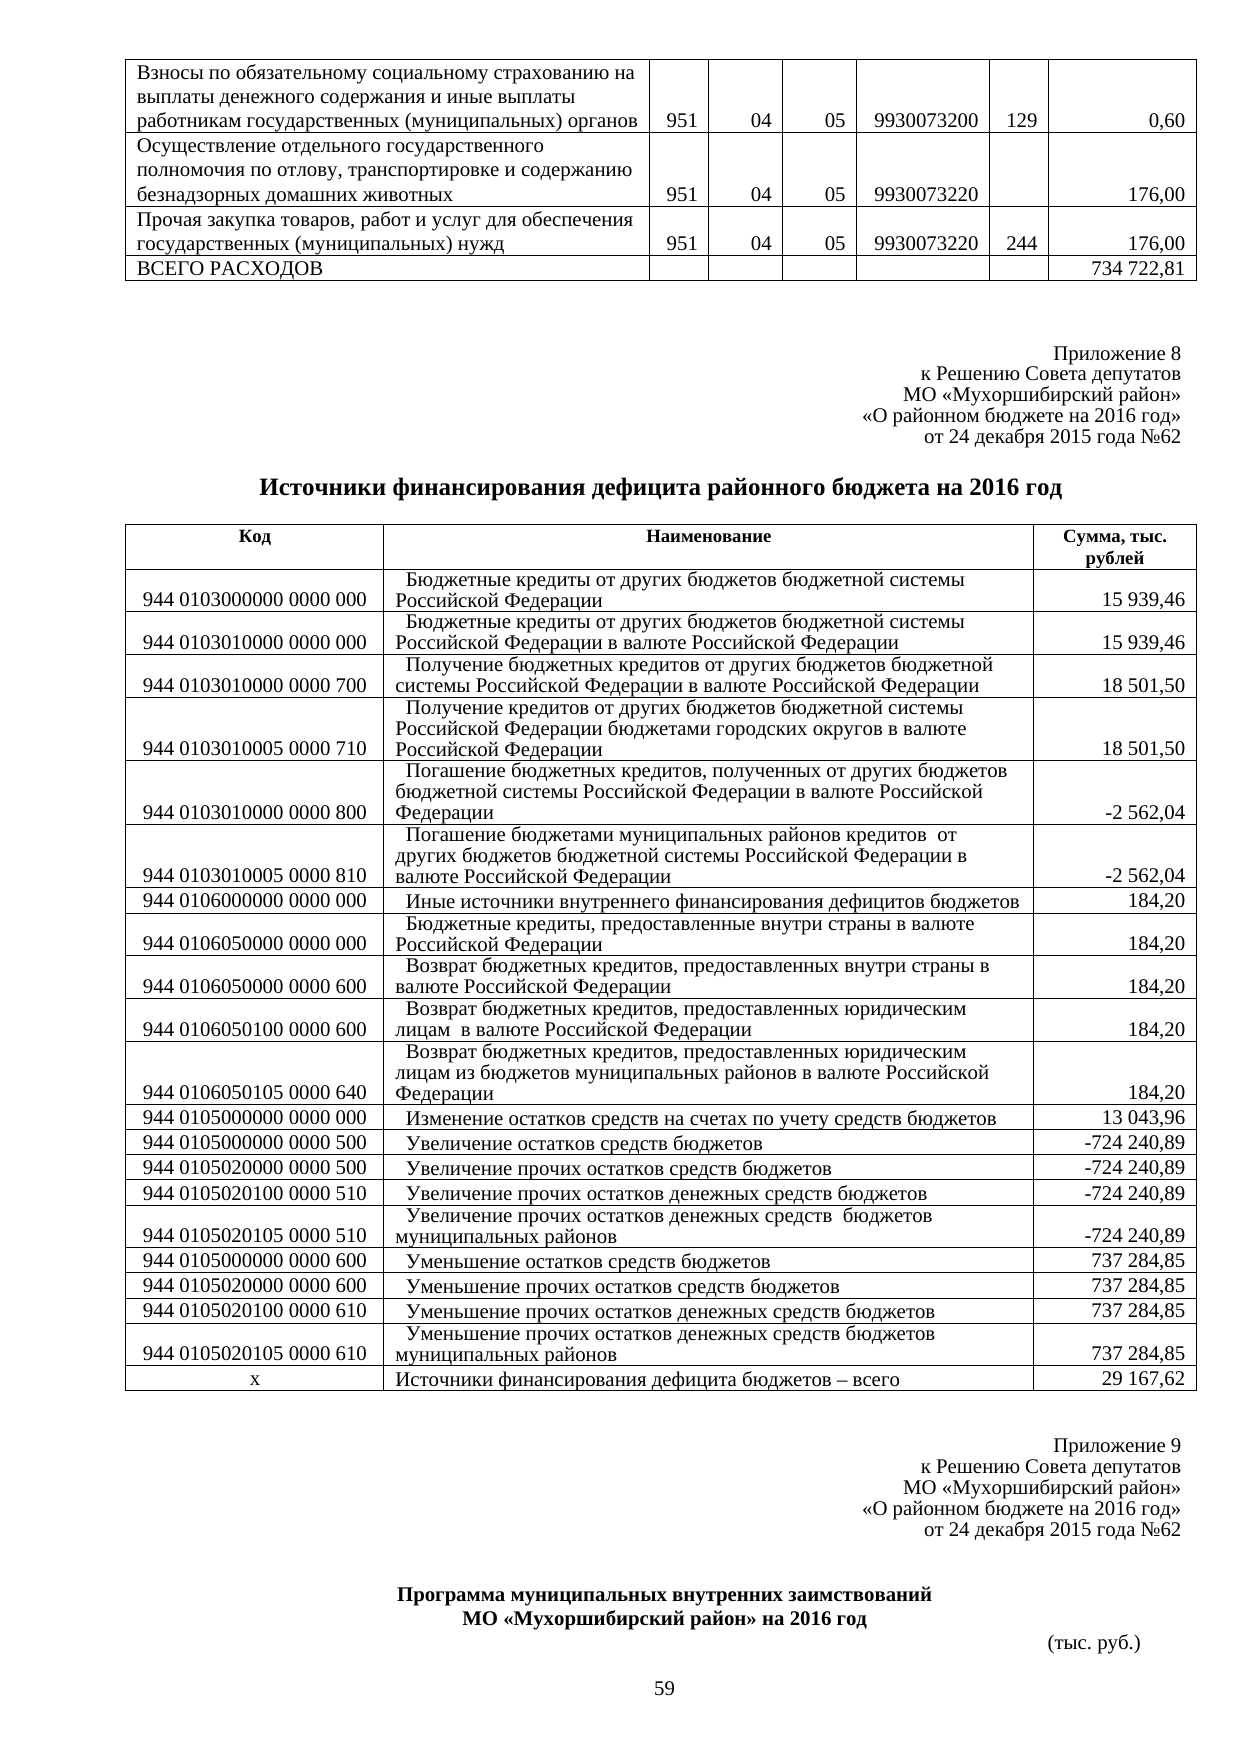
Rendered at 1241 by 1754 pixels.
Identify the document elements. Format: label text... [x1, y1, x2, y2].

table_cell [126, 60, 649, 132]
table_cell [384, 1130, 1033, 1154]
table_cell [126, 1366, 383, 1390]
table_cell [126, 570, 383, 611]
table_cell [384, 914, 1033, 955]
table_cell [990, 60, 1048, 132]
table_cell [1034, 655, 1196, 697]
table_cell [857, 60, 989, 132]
text МО «Мухоршибирский район» [148, 1478, 1181, 1499]
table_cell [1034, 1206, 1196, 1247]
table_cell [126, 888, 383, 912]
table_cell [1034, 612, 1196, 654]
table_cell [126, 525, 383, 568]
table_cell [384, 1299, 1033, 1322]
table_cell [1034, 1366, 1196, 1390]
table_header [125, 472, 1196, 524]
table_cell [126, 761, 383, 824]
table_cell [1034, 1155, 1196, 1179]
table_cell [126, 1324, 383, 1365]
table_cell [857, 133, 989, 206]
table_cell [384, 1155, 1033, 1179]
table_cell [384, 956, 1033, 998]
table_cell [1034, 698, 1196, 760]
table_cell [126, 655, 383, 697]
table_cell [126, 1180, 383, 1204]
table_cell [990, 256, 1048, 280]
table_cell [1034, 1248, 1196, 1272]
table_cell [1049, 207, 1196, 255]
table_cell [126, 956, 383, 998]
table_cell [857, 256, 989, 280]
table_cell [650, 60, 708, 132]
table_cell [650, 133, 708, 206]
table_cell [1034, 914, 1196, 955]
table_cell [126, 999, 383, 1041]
text МО «Мухоршибирский район» [148, 385, 1181, 406]
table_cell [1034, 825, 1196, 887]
text Приложение 8 [148, 343, 1181, 364]
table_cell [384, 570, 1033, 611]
text (тыс. руб.) [148, 1630, 1181, 1654]
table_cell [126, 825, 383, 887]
text Программа муниципальных внутренних заимствований [148, 1582, 1181, 1606]
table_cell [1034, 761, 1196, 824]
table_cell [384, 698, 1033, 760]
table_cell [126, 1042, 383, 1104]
text от 24 декабря 2015 года №62 [148, 427, 1181, 447]
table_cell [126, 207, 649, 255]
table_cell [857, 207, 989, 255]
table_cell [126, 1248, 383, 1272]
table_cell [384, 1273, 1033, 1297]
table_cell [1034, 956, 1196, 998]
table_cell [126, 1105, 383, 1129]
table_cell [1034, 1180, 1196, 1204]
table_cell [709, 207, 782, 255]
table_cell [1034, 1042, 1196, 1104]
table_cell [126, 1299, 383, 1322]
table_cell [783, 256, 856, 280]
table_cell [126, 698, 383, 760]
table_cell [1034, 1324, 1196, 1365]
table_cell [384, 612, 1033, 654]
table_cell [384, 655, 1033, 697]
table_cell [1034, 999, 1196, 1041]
text к Решению Совета депутатов [148, 1457, 1181, 1478]
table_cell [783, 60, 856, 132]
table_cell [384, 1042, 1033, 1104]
text от 24 декабря 2015 года №62 [148, 1519, 1181, 1540]
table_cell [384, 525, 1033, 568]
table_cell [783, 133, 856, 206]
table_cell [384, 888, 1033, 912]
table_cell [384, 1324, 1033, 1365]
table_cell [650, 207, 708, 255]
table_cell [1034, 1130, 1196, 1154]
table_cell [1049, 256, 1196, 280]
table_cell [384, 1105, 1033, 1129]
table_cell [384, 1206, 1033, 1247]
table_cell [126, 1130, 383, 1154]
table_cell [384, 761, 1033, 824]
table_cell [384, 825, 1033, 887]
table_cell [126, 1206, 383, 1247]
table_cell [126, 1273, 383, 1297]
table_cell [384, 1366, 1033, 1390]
text МО «Мухоршибирский район» на 2016 год [148, 1606, 1181, 1630]
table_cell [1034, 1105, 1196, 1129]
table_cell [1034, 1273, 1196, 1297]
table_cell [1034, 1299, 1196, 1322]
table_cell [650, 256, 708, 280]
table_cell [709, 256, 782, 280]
text «О районном бюджете на 2016 год» [148, 1499, 1181, 1519]
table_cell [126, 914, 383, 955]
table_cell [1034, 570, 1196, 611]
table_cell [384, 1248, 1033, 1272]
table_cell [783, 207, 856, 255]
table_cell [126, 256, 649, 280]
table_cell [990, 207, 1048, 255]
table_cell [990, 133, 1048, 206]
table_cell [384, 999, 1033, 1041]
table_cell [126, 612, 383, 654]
text «О районном бюджете на 2016 год» [148, 406, 1181, 427]
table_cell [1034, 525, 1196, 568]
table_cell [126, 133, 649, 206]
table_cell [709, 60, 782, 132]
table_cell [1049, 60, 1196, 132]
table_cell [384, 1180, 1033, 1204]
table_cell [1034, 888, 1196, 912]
text к Решению Совета депутатов [148, 364, 1181, 385]
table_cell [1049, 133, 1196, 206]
text Приложение 9 [148, 1436, 1181, 1457]
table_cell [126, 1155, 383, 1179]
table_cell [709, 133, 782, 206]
